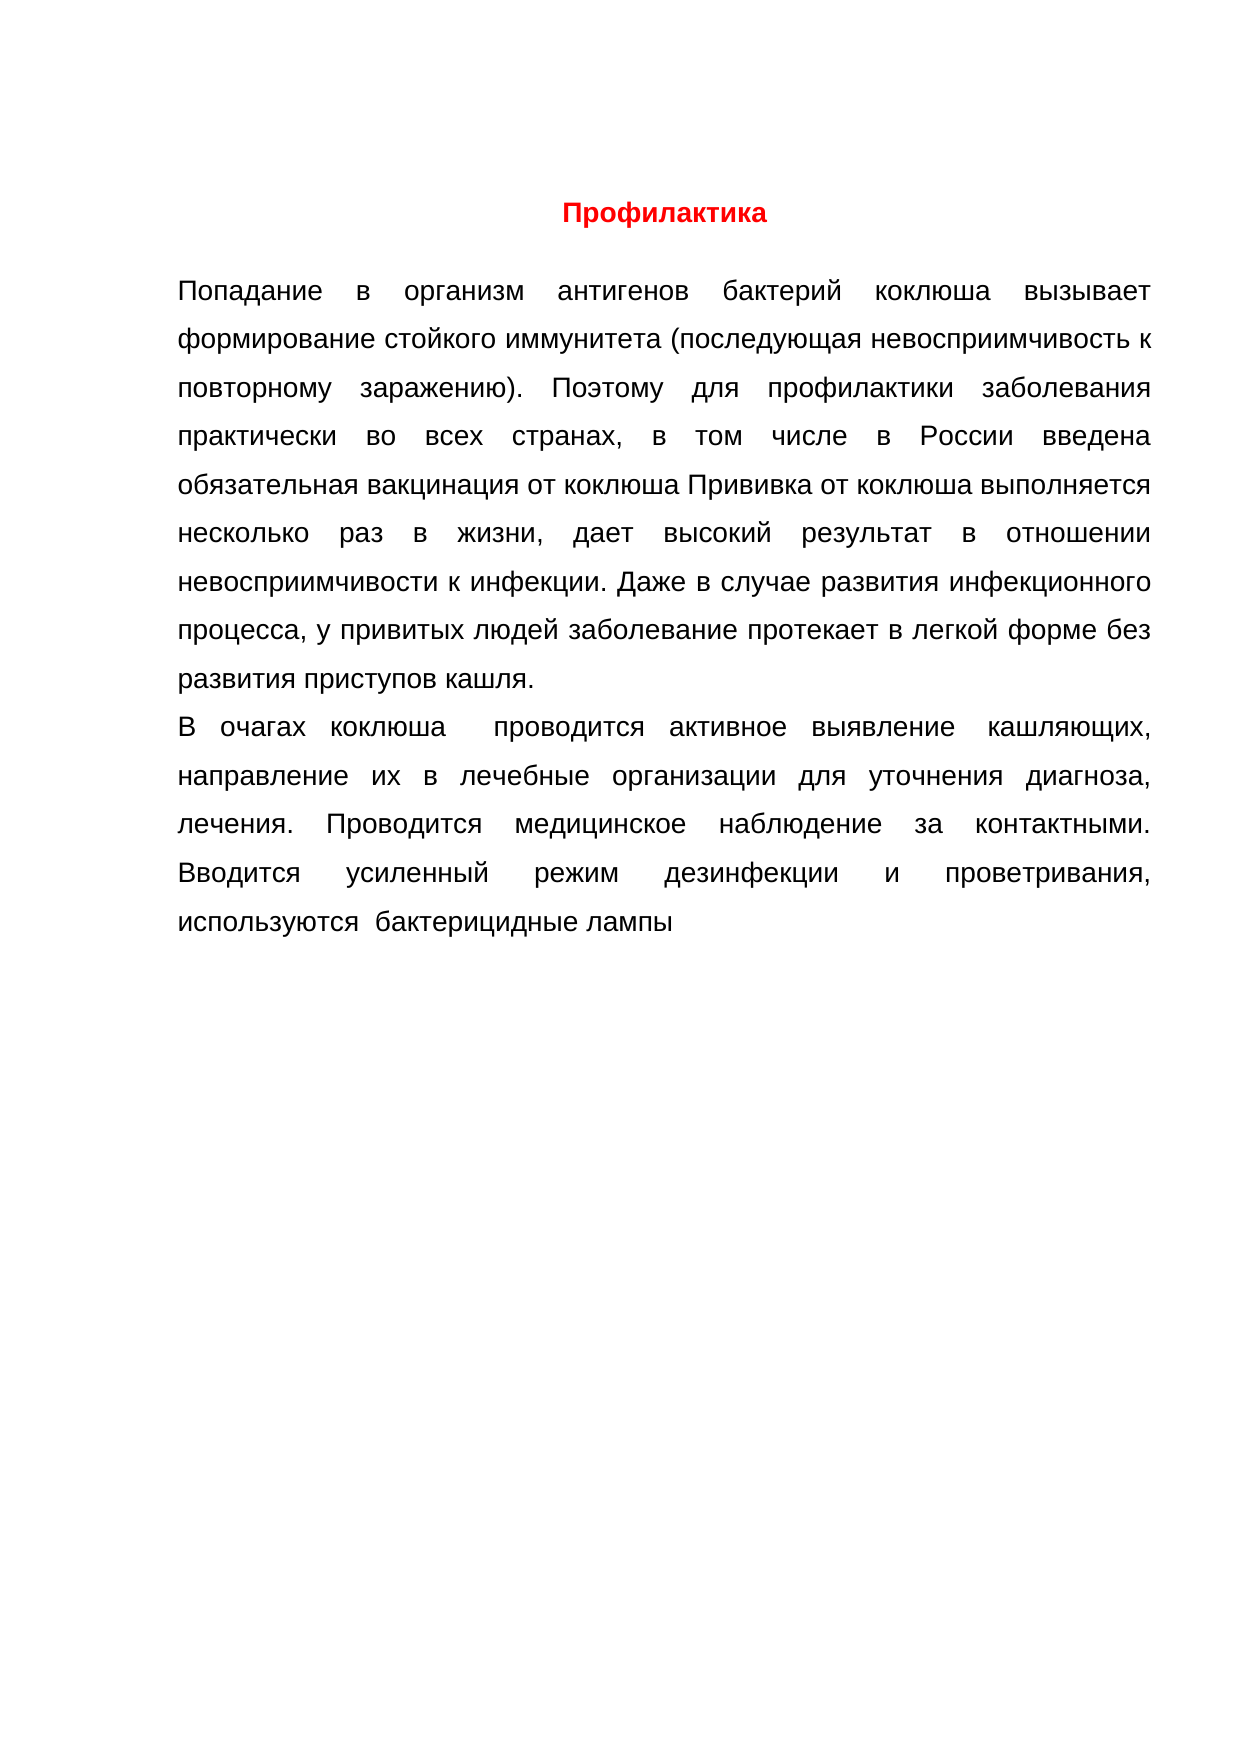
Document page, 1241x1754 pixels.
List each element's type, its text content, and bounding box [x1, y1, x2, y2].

text Попадание в организм антигенов бактерий коклюша вызывает формирование стойкого иммунитета (последующая невосприимчивость к повторному заражению). Поэтому для профилактики заболевания практически во всех странах, в том числе в России введена обязательная вакцинация от коклюша Прививка от коклюша выполняется несколько раз в жизни, дает высокий результат в отношении невосприимчивости к инфекции. Даже в случае развития инфекционного процесса, у привитых людей заболевание протекает в легкой форме без развития приступов кашля. [177, 273, 1152, 694]
text В очагах коклюша проводится активное выявление кашляющих, направление их в лечебные организации для уточнения диагноза, лечения. Проводится медицинское наблюдение за контактными. Вводится усиленный режим дезинфекции и проветривания, используются бактерицидные лампы [177, 710, 1152, 937]
text Профилактика [177, 196, 1152, 228]
